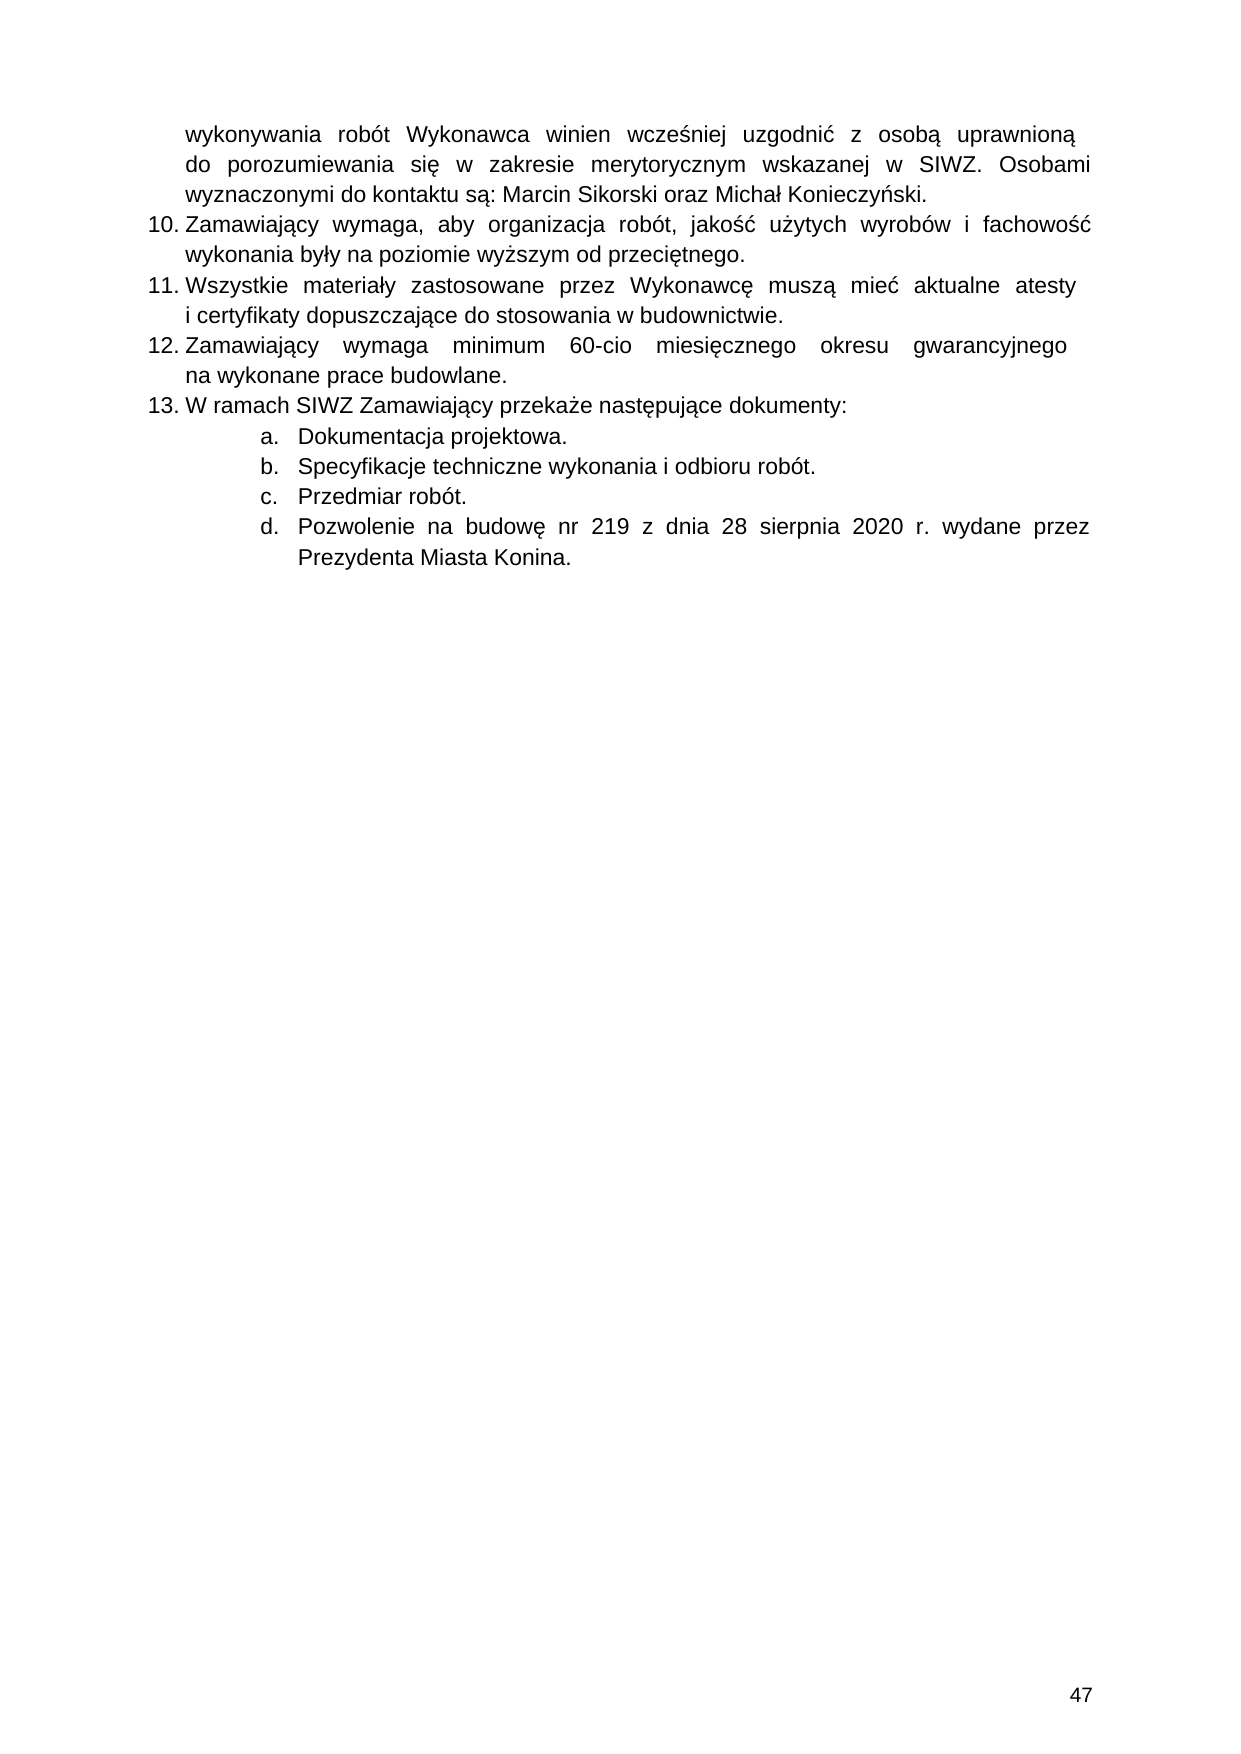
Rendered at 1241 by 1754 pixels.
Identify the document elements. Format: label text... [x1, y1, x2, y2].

list Zamawiający wymaga minimum 60-cio miesięcznego okresu gwarancyjnego na wykonane prace budowlane. [148, 332, 1092, 389]
list W ramach SIWZ Zamawiający przekaże następujące dokumenty: [148, 392, 1092, 419]
list Dokumentacja projektowa. [260, 423, 1090, 449]
list Pozwolenie na budowę nr 219 z dnia 28 sierpnia 2020 r. wydane przez Prezydenta Miasta Konina. [260, 513, 1090, 570]
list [148, 121, 1092, 207]
list Zamawiający wymaga, aby organizacja robót, jakość użytych wyrobów i fachowość wykonania były na poziomie wyższym od przeciętnego. [148, 211, 1092, 268]
list Przedmiar robót. [260, 483, 1090, 509]
list Specyfikacje techniczne wykonania i odbioru robót. [260, 453, 1090, 479]
list Wszystkie materiały zastosowane przez Wykonawcę muszą mieć aktualne atesty i certyfikaty dopuszczające do stosowania w budownictwie. [148, 272, 1092, 328]
